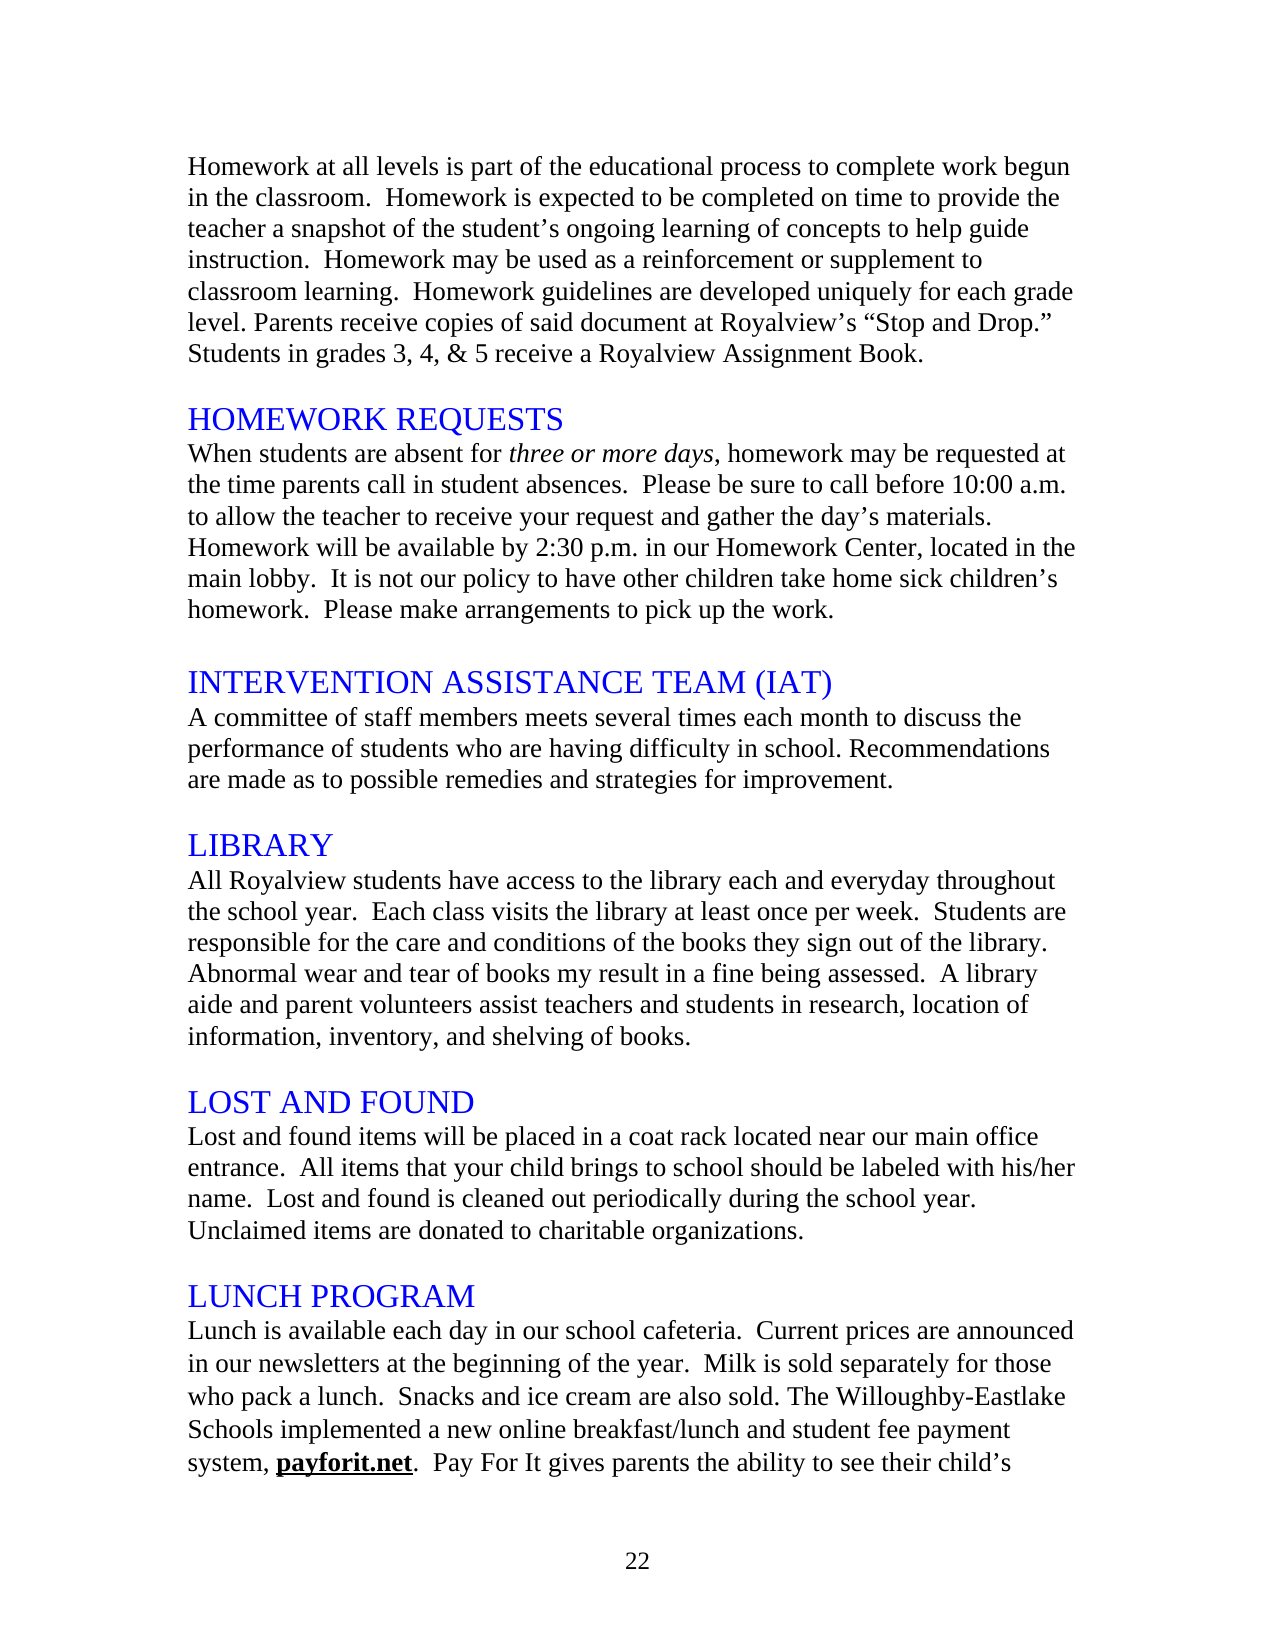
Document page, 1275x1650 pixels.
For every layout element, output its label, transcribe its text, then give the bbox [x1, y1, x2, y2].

text LOST AND FOUND [187, 1082, 1087, 1120]
text When students are absent for three or more days, homework may be requested at the time parents call in student absences. Please be sure to call before 10:00 a.m. to allow the teacher to receive your request and gather the day’s materials. Homework will be available by 2:30 p.m. in our , located in the main lobby. It is not our policy to have other children take home sick children’s homework. Please make arrangements to pick up the work. [187, 437, 1087, 624]
text HOMEWORK REQUESTS [187, 399, 1087, 437]
text INTERVENTION ASSISTANCE TEAM (IAT) [187, 663, 1087, 701]
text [187, 1314, 1087, 1477]
text Homework at all levels is part of the educational process to complete work begun in the classroom. Homework is expected to be completed on time to provide the teacher a snapshot of the student’s ongoing learning of concepts to help guide instruction. Homework may be used as a reinforcement or supplement to classroom learning. Homework guidelines are developed uniquely for each grade level. Parents receive copies of said document at Royalview’s “Stop and Drop.” Students in grades 3, 4, & 5 receive a Royalview Assignment Book. [187, 150, 1087, 368]
text All Royalview students have access to the library each and everyday throughout the school year. Each class visits the library at least once per week. Students are responsible for the care and conditions of the books they sign out of the library. Abnormal wear and tear of books my result in a fine being assessed. A library aide and parent volunteers assist teachers and students in research, location of information, inventory, and shelving of books. [187, 864, 1087, 1051]
text LUNCH PROGRAM [187, 1276, 1087, 1314]
text LIBRARY [187, 826, 1087, 864]
text Lost and found items will be placed in a coat rack located near our main office entrance. All items that your child brings to school should be labeled with his/her name. Lost and found is cleaned out periodically during the school year. Unclaimed items are donated to charitable organizations. [187, 1120, 1087, 1245]
text A committee of staff members meets several times each month to discuss the performance of students who are having difficulty in school. Recommendations are made as to possible remedies and strategies for improvement. [187, 701, 1087, 794]
